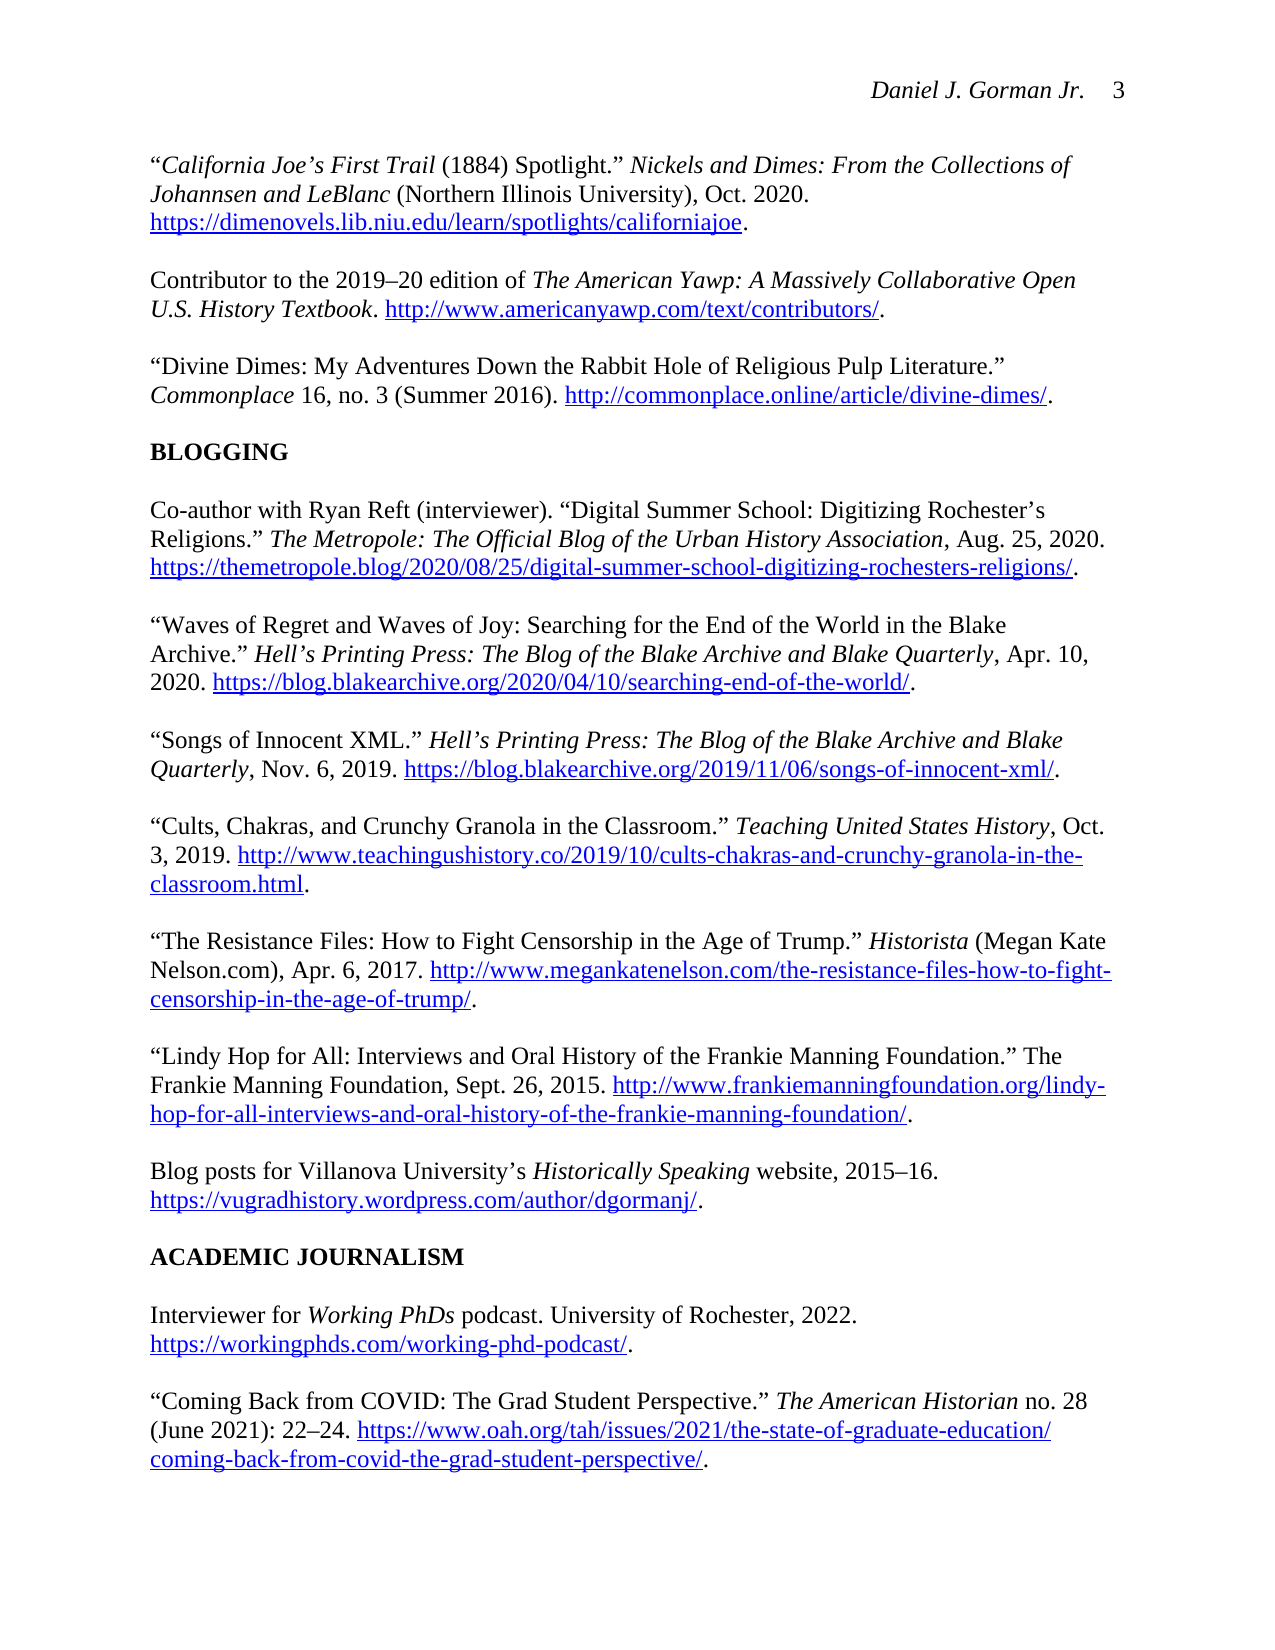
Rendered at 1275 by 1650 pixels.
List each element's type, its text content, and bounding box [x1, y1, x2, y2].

text Blog posts for Villanova University’s Historically Speaking website, 2015–16. https://vugradhistory.wordpress.com/author/dgormanj/. [150, 1156, 1125, 1214]
text BLOGGING [150, 437, 1125, 466]
text Co-author with Ryan Reft (interviewer). “Digital Summer School: Digitizing Rochester’s Religions.” The Metropole: The Official Blog of the Urban History Association, Aug. 25, 2020. https://themetropole.blog/2020/08/25/digital-summer-school-digitizing-rochesters-religions/. [150, 495, 1125, 581]
text “California Joe’s First Trail (1884) Spotlight.” Nickels and Dimes: From the Collections of Johannsen and LeBlanc (Northern Illinois University), Oct. 2020. https://dimenovels.lib.niu.edu/learn/spotlights/californiajoe. [150, 150, 1125, 236]
text Contributor to the 2019–20 edition of The American Yawp: A Massively Collaborative Open U.S. History Textbook. http://www.americanyawp.com/text/contributors/. [150, 265, 1125, 322]
text “Lindy Hop for All: Interviews and Oral History of the Frankie Manning Foundation.” The Frankie Manning Foundation, Sept. 26, 2015. http://www.frankiemanningfoundation.org/lindy-hop-for-all-interviews-and-oral-history-of-the-frankie-manning-foundation/. [150, 1041, 1125, 1127]
text ACADEMIC JOURNALISM [150, 1242, 1125, 1271]
text “The Resistance Files: How to Fight Censorship in the Age of Trump.” Historista (Megan Kate Nelson.com), Apr. 6, 2017. http://www.megankatenelson.com/the-resistance-files-how-to-fight-censorship-in-the-age-of-trump/. [150, 926, 1125, 1012]
text “Songs of Innocent XML.” Hell’s Printing Press: The Blog of the Blake Archive and Blake Quarterly, Nov. 6, 2019. https://blog.blakearchive.org/2019/11/06/songs-of-innocent-xml/. [150, 725, 1125, 782]
text “Coming Back from COVID: The Grad Student Perspective.” The American Historian no. 28 (June 2021): 22–24. https://www.oah.org/tah/issues/2021/the-state-of-graduate-education/coming-back-from-covid-the-grad-student-perspective/. [150, 1386, 1125, 1472]
text “Cults, Chakras, and Crunchy Granola in the Classroom.” Teaching United States History, Oct. 3, 2019. http://www.teachingushistory.co/2019/10/cults-chakras-and-crunchy-granola-in-the-classroom.html. [150, 811, 1125, 897]
text “Waves of Regret and Waves of Joy: Searching for the End of the World in the Blake Archive.” Hell’s Printing Press: The Blog of the Blake Archive and Blake Quarterly, Apr. 10, 2020. https://blog.blakearchive.org/2020/04/10/searching-end-of-the-world/. [150, 610, 1125, 696]
text Interviewer for Working PhDs podcast. University of Rochester, 2022. https://workingphds.com/working-phd-podcast/. [150, 1300, 1125, 1357]
text “Divine Dimes: My Adventures Down the Rabbit Hole of Religious Pulp Literature.” Commonplace 16, no. 3 (Summer 2016). http://commonplace.online/article/divine-dimes/. [150, 351, 1125, 409]
